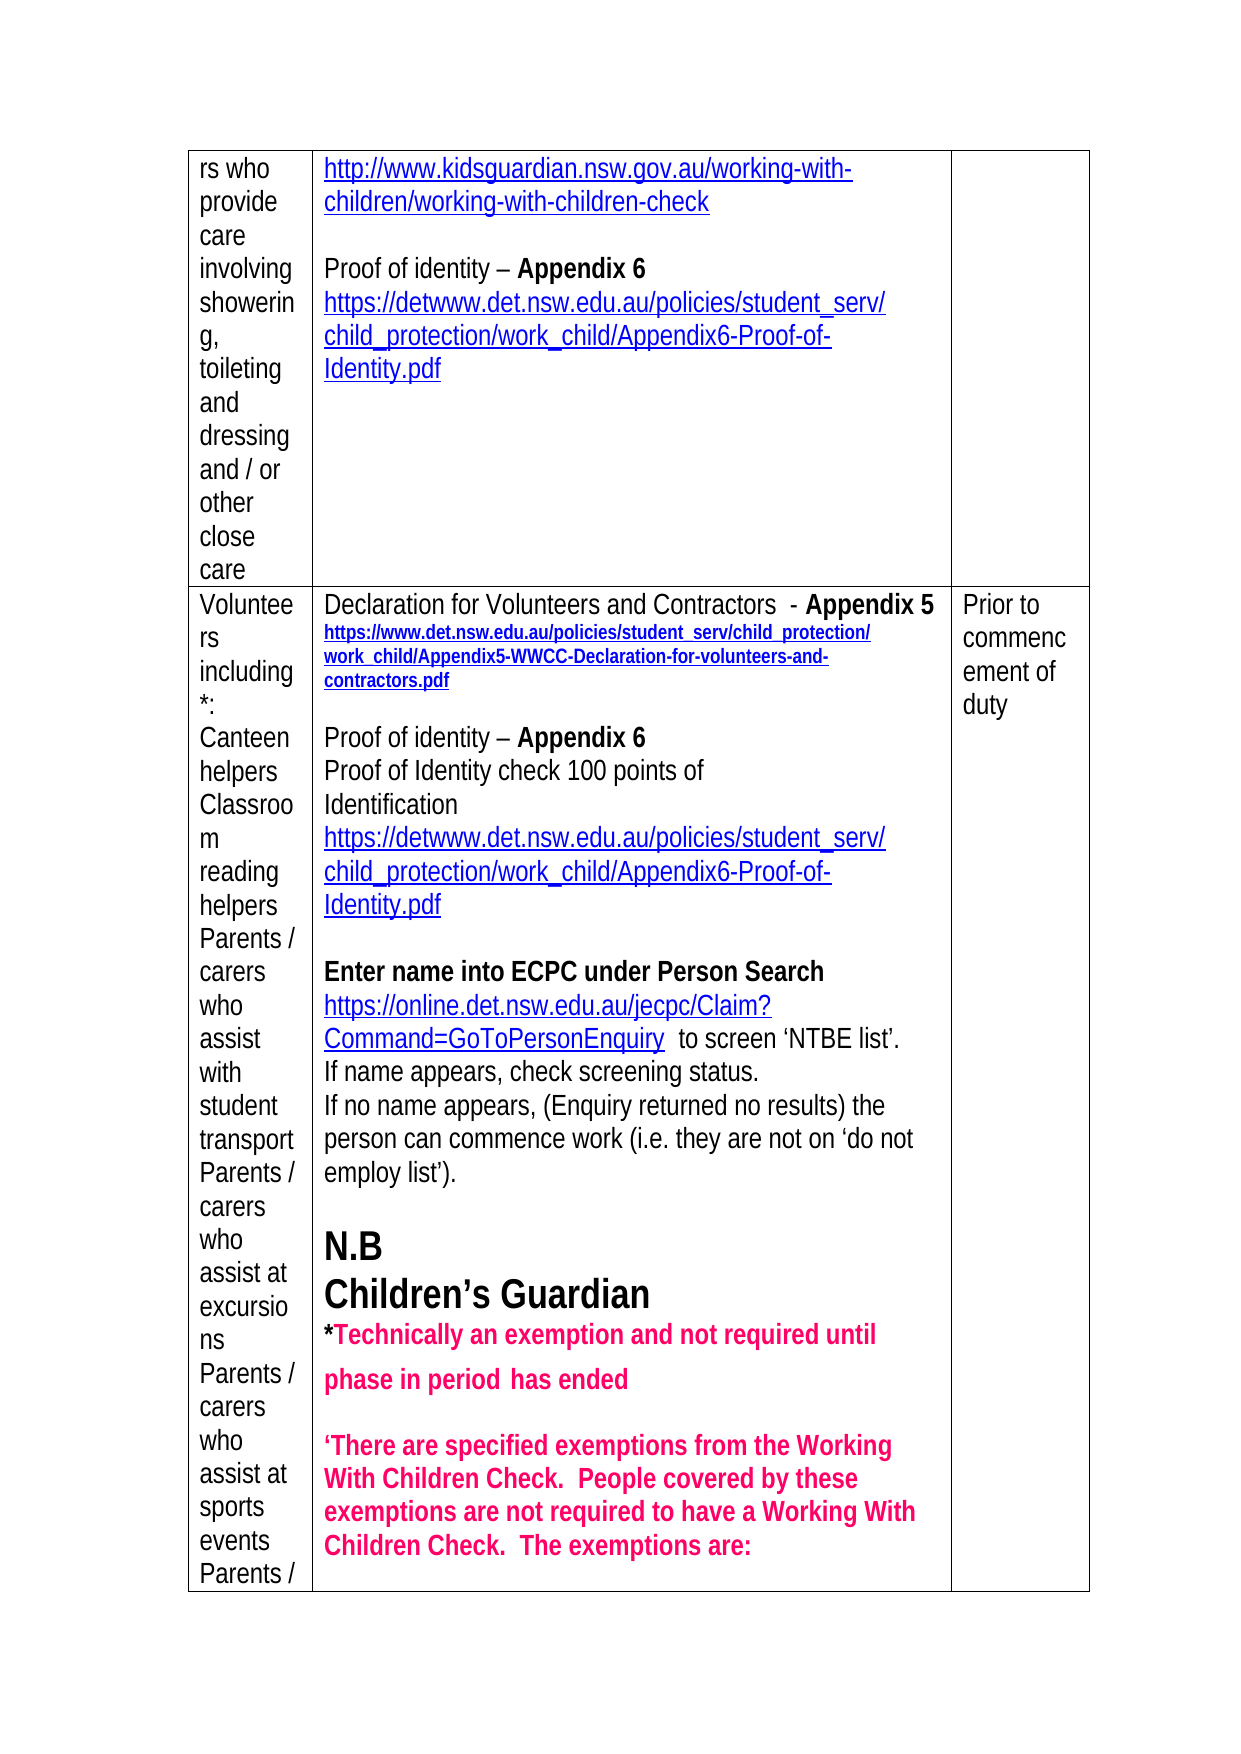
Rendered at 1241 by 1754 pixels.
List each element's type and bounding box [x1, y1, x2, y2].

table_cell [189, 151, 312, 586]
table_cell [189, 587, 312, 1591]
table_cell [313, 587, 951, 1591]
table_cell [952, 587, 1089, 1591]
table_cell [952, 151, 1089, 586]
table_cell [313, 151, 951, 586]
